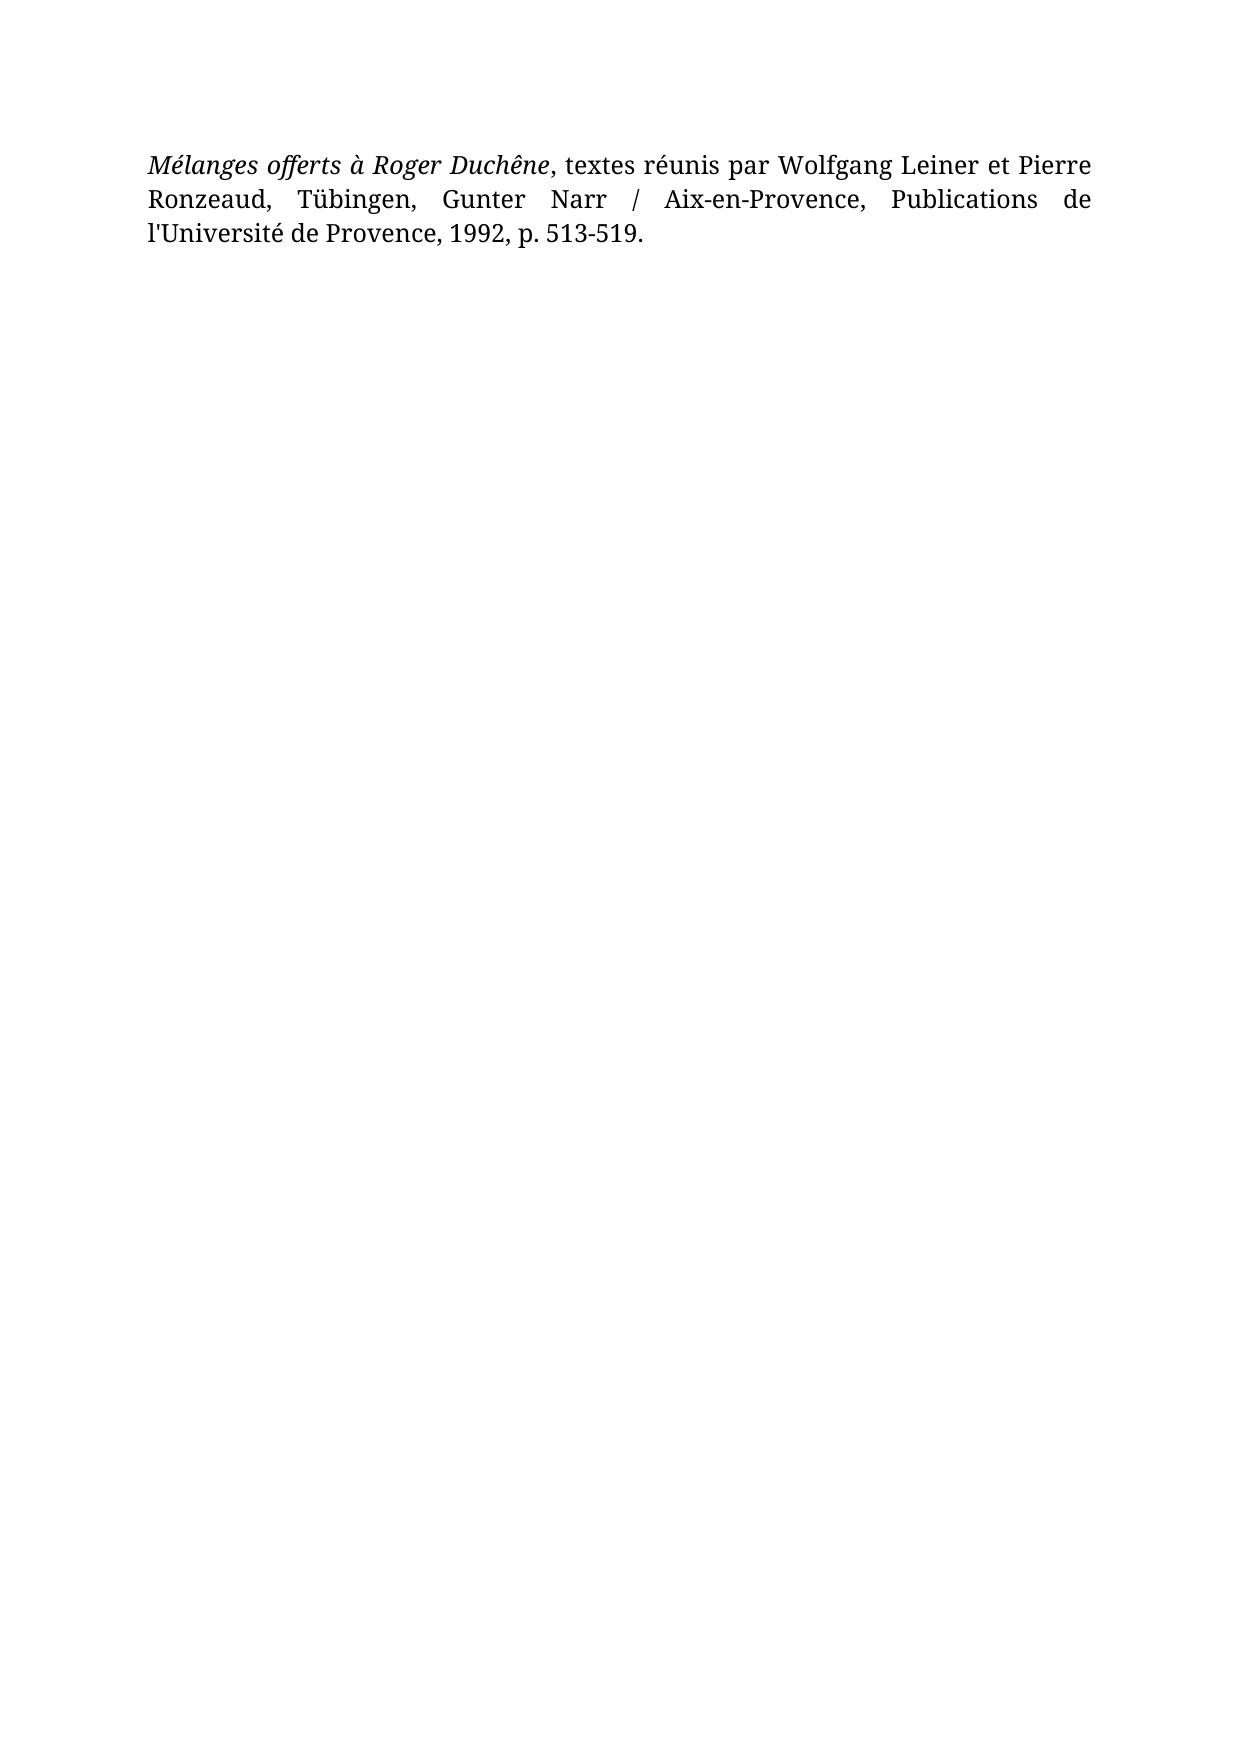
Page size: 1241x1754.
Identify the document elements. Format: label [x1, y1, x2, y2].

text [148, 148, 1093, 250]
